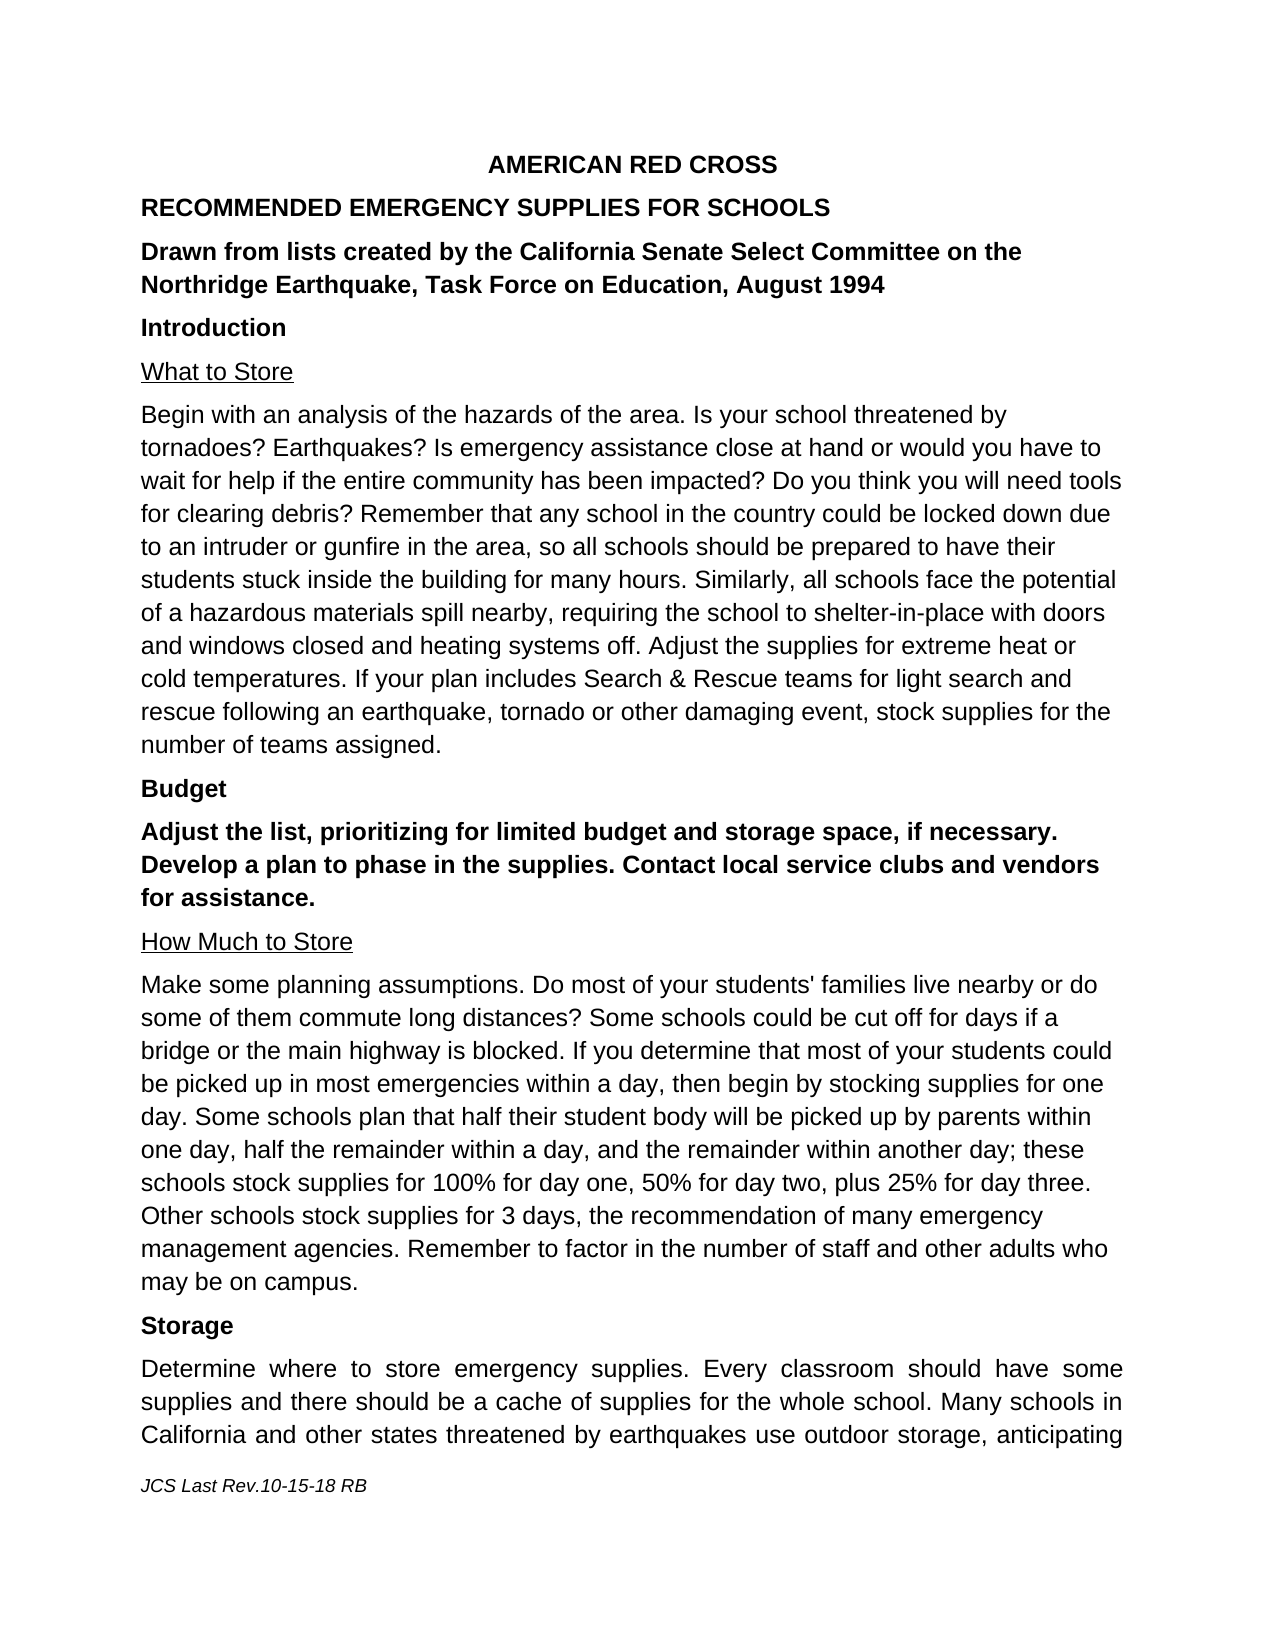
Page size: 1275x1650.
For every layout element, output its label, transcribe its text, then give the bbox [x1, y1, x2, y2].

text AMERICAN RED CROSS [141, 150, 1125, 179]
text Make some planning assumptions. Do most of your students' families live nearby or do some of them commute long distances? Some schools could be cut off for days if a bridge or the main highway is blocked. If you determine that most of your students could be picked up in most emergencies within a day, then begin by stocking supplies for one day. Some schools plan that half their student body will be picked up by parents within one day, half the remainder within a day, and the remainder within another day; these schools stock supplies for 100% for day one, 50% for day two, plus 25% for day three. Other schools stock supplies for 3 days, the recommendation of many emergency management agencies. Remember to factor in the number of staff and other adults who may be on campus. [141, 970, 1125, 1296]
text Adjust the list, prioritizing for limited budget and storage space, if necessary. Develop a plan to phase in the supplies. Contact local service clubs and vendors for assistance. [141, 817, 1125, 912]
text RECOMMENDED EMERGENCY SUPPLIES FOR SCHOOLS [141, 193, 1125, 222]
text Begin with an analysis of the hazards of the area. Is your school threatened by tornadoes? Earthquakes? Is emergency assistance close at hand or would you have to wait for help if the entire community has been impacted? Do you think you will need tools for clearing debris? Remember that any school in the country could be locked down due to an intruder or gunfire in the area, so all schools should be prepared to have their students stuck inside the building for many hours. Similarly, all schools face the potential of a hazardous materials spill nearby, requiring the school to shelter-in-place with doors and windows closed and heating systems off. Adjust the supplies for extreme heat or cold temperatures. If your plan includes Search & Rescue teams for light search and rescue following an earthquake, tornado or other damaging event, stock supplies for the number of teams assigned. [141, 400, 1125, 759]
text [141, 1354, 1125, 1449]
text Storage [141, 1311, 1125, 1339]
text Drawn from lists created by the California Senate Select Committee on the Northridge Earthquake, Task Force on Education, August 1994 [141, 237, 1125, 299]
text What to Store [141, 357, 1125, 386]
text Introduction [141, 313, 1125, 342]
text Budget [141, 774, 1125, 803]
text How Much to Store [141, 927, 1125, 956]
